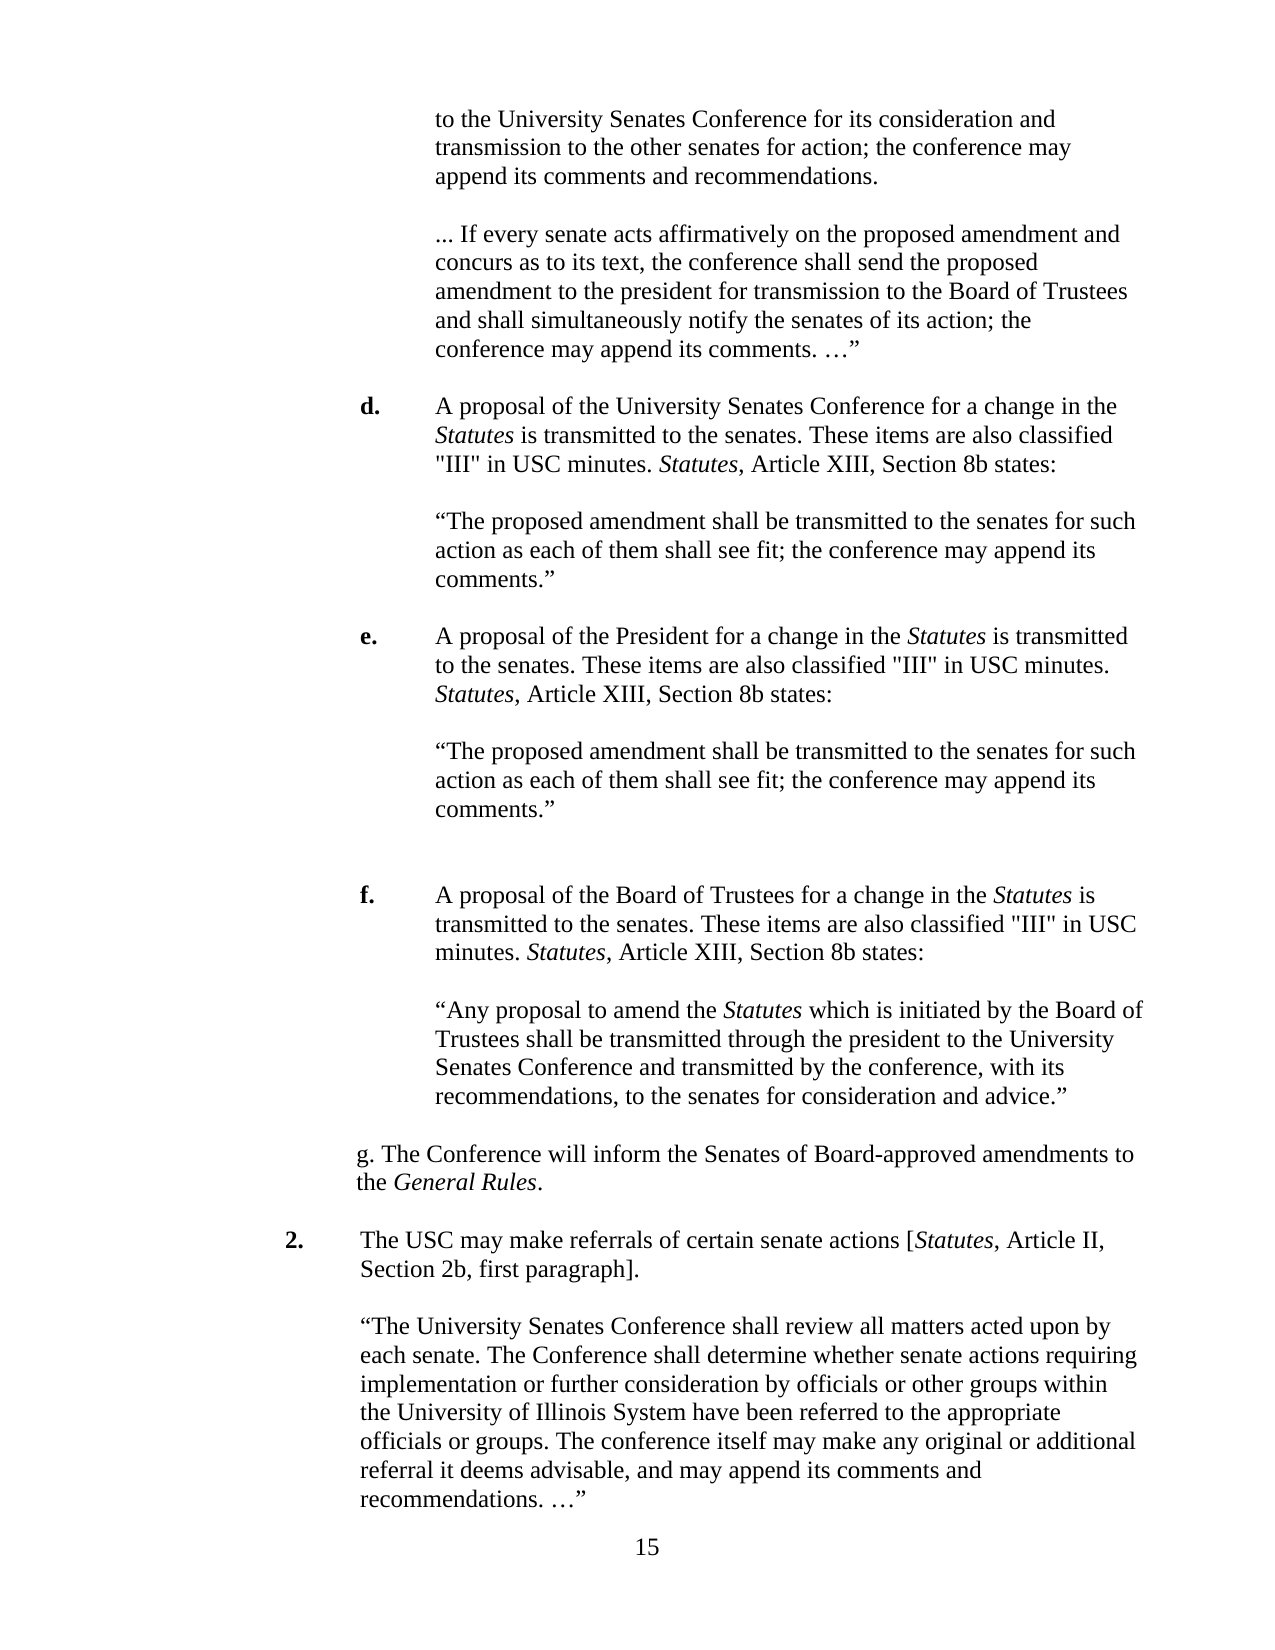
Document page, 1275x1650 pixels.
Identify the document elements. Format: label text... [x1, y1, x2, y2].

text “The proposed amendment shall be transmitted to the senates for such action as each of them shall see fit; the conference may append its comments.” [435, 736, 1144, 822]
text 2. The USC may make referrals of certain senate actions [Statutes, Article II, Section 2b, first paragraph]. [285, 1225, 1144, 1282]
text “The proposed amendment shall be transmitted to the senates for such action as each of them shall see fit; the conference may append its comments.” [435, 506, 1144, 592]
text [435, 104, 1144, 190]
text g. The Conference will inform the Senates of Board-approved amendments to the General Rules. [356, 1139, 1144, 1196]
text f. A proposal of the Board of Trustees for a change in the Statutes is transmitted to the senates. These items are also classified "III" in USC minutes. Statutes, Article XIII, Section 8b states: [360, 880, 1144, 966]
text “Any proposal to amend the Statutes which is initiated by the Board of Trustees shall be transmitted through the president to the University Senates Conference and transmitted by the conference, with its recommendations, to the senates for consideration and advice.” [435, 995, 1144, 1110]
text “The University Senates Conference shall review all matters acted upon by each senate. The Conference shall determine whether senate actions requiring implementation or further consideration by officials or other groups within the University of Illinois System have been referred to the appropriate officials or groups. The conference itself may make any original or additional referral it deems advisable, and may append its comments and recommendations. …” [360, 1311, 1144, 1512]
text d. A proposal of the University Senates Conference for a change in the Statutes is transmitted to the senates. These items are also classified "III" in USC minutes. Statutes, Article XIII, Section 8b states: [360, 391, 1144, 477]
text ... If every senate acts affirmatively on the proposed amendment and concurs as to its text, the conference shall send the proposed amendment to the president for transmission to the Board of Trustees and shall simultaneously notify the senates of its action; the conference may append its comments. …” [435, 219, 1144, 362]
text e. A proposal of the President for a change in the Statutes is transmitted to the senates. These items are also classified "III" in USC minutes. Statutes, Article XIII, Section 8b states: [360, 621, 1144, 707]
